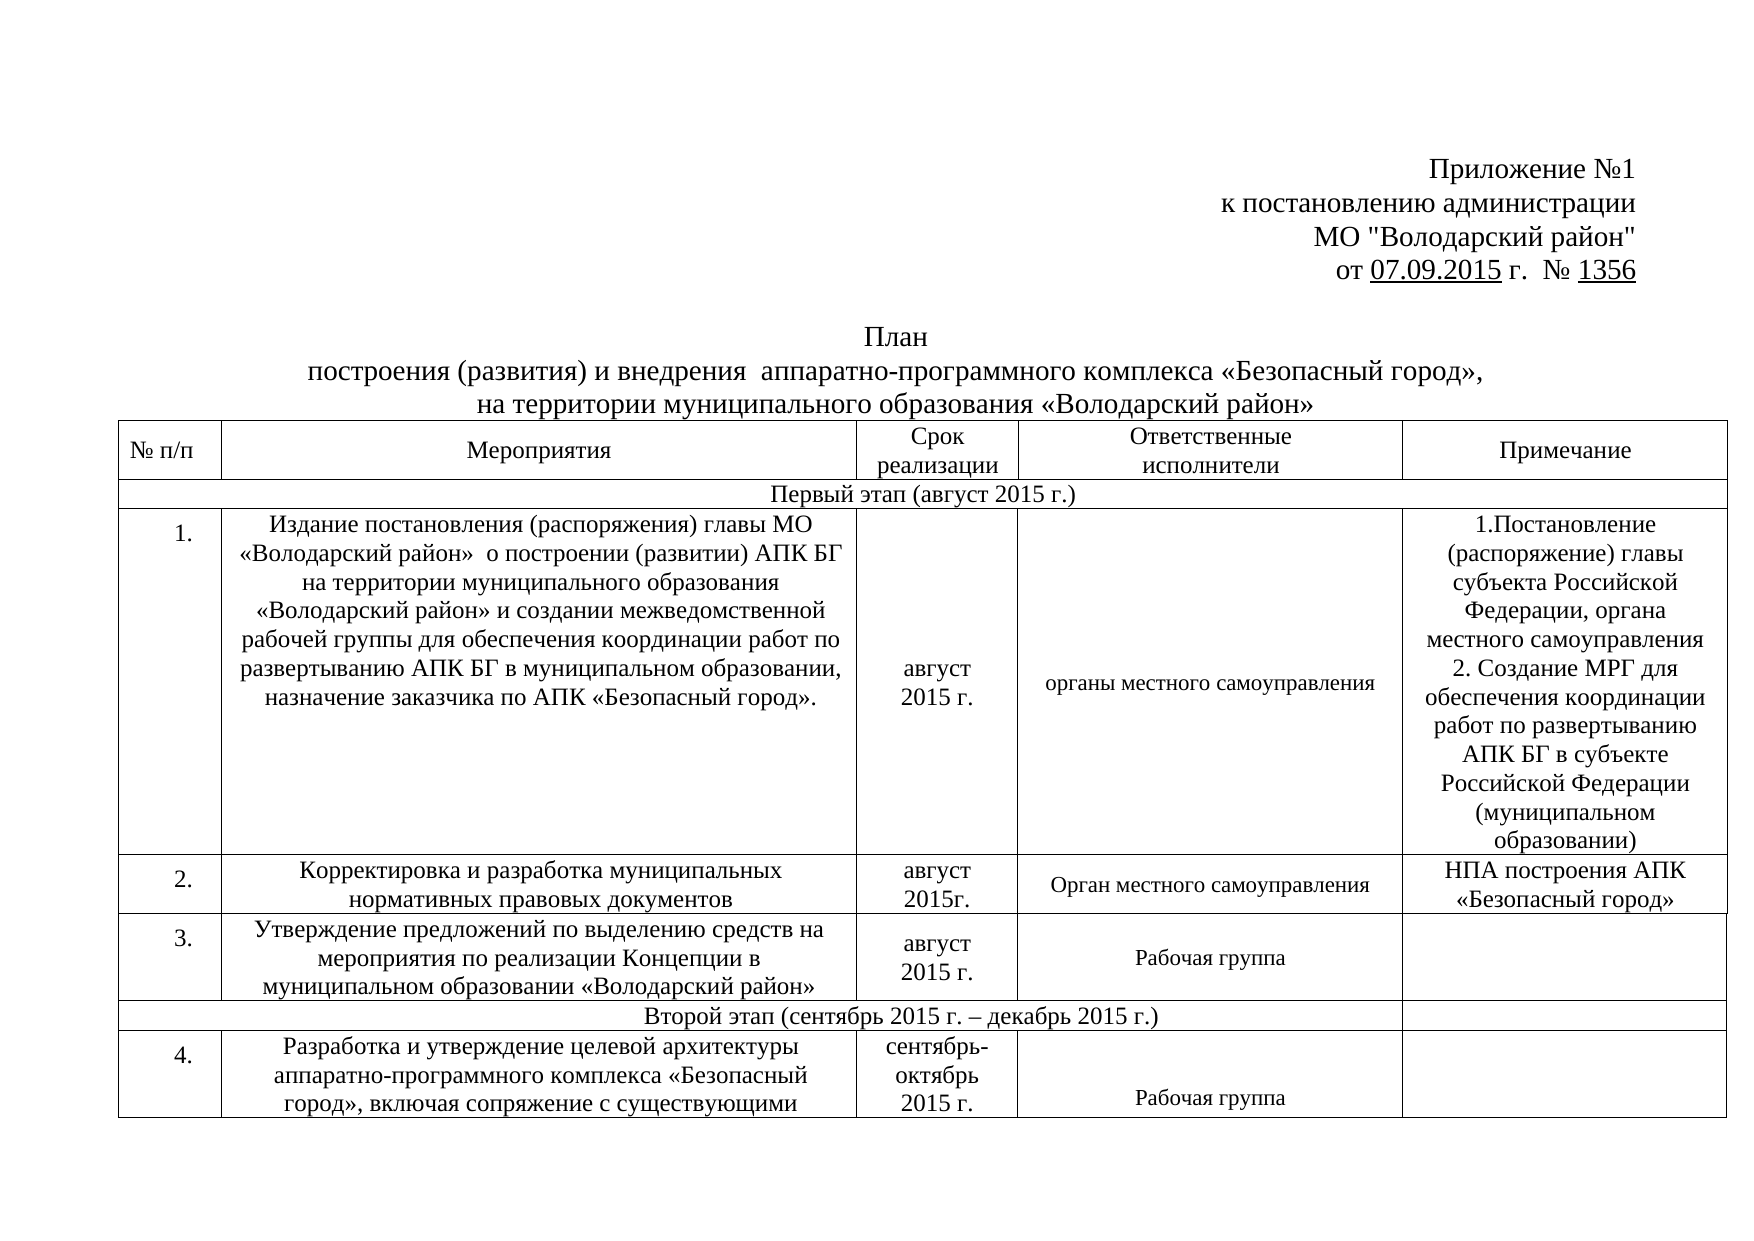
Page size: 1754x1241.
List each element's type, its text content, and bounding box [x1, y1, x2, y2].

table_cell [119, 1031, 221, 1117]
text План [155, 319, 1636, 353]
table_header Примечание [1403, 421, 1727, 478]
table_cell Рабочая группа [1018, 1031, 1402, 1117]
table_header Мероприятия [222, 421, 856, 478]
table_cell [1403, 1031, 1726, 1117]
table_cell НПА построения АПК «Безопасный город» [1403, 855, 1727, 913]
table_cell [1403, 914, 1726, 1000]
text на территории муниципального образования «Володарский район» [155, 386, 1636, 420]
table_cell Первый этап (август 2015 г.) [119, 480, 1727, 508]
table_cell Издание постановления (распоряжения) главы МО «Володарский район» о построении (развитии) АПК БГ на территории муниципального образования «Володарский район» и создании межведомственной рабочей группы для обеспечения координации работ по развертыванию АПК БГ в муниципальном образовании, назначение заказчика по АПК «Безопасный город». [222, 509, 856, 854]
table_cell Корректировка и разработка муниципальных нормативных правовых документов [222, 855, 856, 913]
table_cell 1.Постановление (распоряжение) главы субъекта Российской Федерации, органа местного самоуправления 2. Создание МРГ для обеспечения координации работ по развертыванию АПК БГ в субъекте Российской Федерации (муниципальном образовании) [1403, 509, 1727, 854]
table_cell Орган местного самоуправления [1018, 855, 1402, 913]
text к постановлению администрации [118, 185, 1636, 219]
text от 07.09.2015 г. № 1356 [118, 252, 1636, 286]
table_header № п/п [119, 421, 221, 478]
table_cell [119, 855, 221, 913]
table_cell Второй этап (сентябрь 2015 г. – декабрь 2015 г.) [119, 1001, 1402, 1030]
table_cell сентябрь-октябрь 2015 г. [857, 1031, 1017, 1117]
table_cell [119, 509, 221, 854]
table_header Ответственные исполнители [1019, 421, 1402, 478]
text построения (развития) и внедрения аппаратно-программного комплекса «Безопасный город», [155, 353, 1636, 386]
table_cell август 2015 г. [857, 914, 1017, 1000]
text МО "Володарский район" [118, 219, 1636, 252]
table_cell [119, 914, 221, 1000]
text Приложение №1 [118, 152, 1636, 185]
table_cell Утверждение предложений по выделению средств на мероприятия по реализации Концепции в муниципальном образовании «Володарский район» [222, 914, 856, 1000]
table_header Срок реализации [857, 421, 1018, 478]
table_cell [1403, 1001, 1726, 1030]
table_cell органы местного самоуправления [1018, 509, 1402, 854]
table_cell август 2015г. [857, 855, 1017, 913]
table_cell август 2015 г. [857, 509, 1017, 854]
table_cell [222, 1031, 856, 1117]
table_cell Рабочая группа [1018, 914, 1402, 1000]
